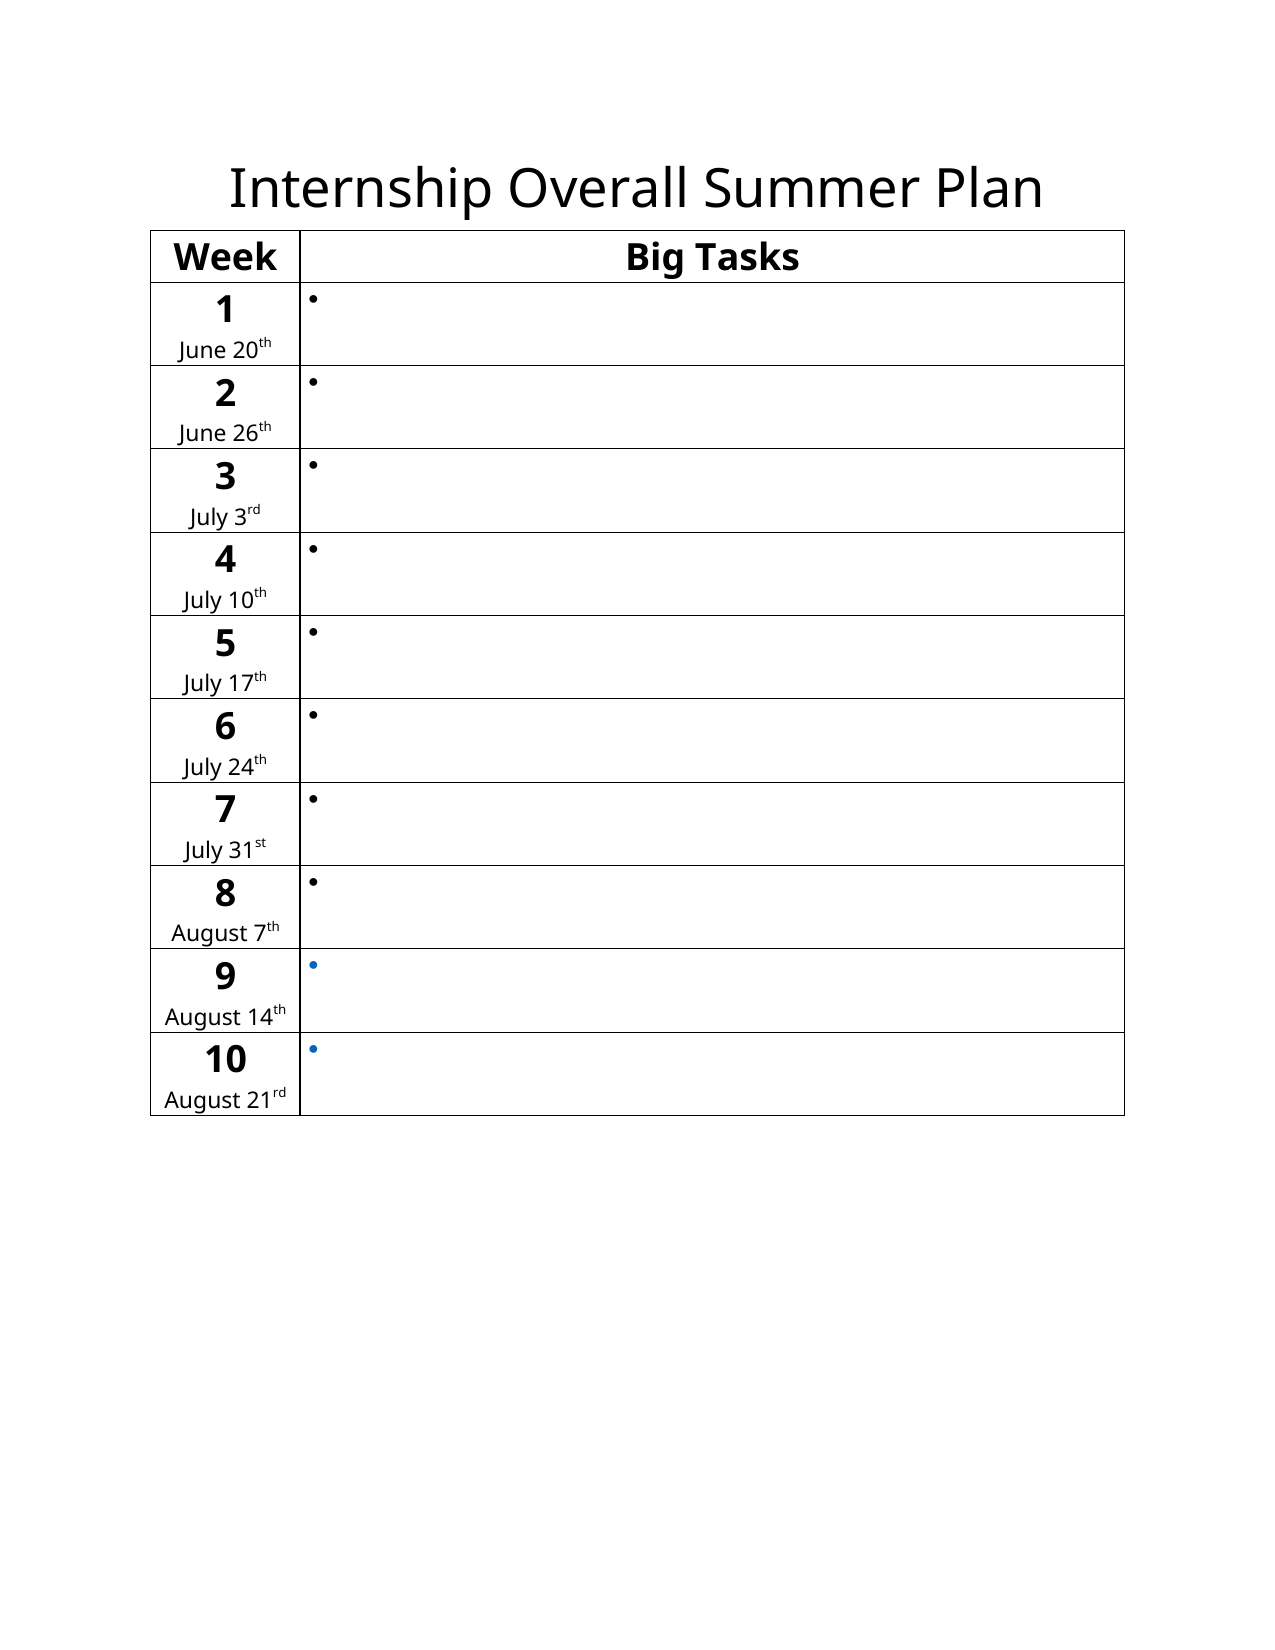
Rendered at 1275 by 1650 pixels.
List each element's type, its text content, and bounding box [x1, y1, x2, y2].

table_cell [301, 449, 1124, 532]
text Internship Overall Summer Plan [150, 150, 1125, 224]
table_cell 2 June 26th [151, 366, 299, 448]
table_cell 8 August 7th [151, 866, 299, 948]
table_cell [301, 949, 1124, 1032]
table_cell [301, 366, 1124, 448]
table_cell 1 June 20th [151, 283, 299, 365]
table_cell 9 August 14th [151, 949, 299, 1032]
table_cell 3 July 3rd [151, 449, 299, 532]
table_cell [301, 283, 1124, 365]
table_cell [301, 616, 1124, 698]
table_cell 10 August 21rd [151, 1033, 299, 1115]
table_cell [301, 866, 1124, 948]
table_header Week [151, 231, 299, 282]
table_cell 5 July 17th [151, 616, 299, 698]
table_cell [301, 783, 1124, 865]
table_cell [301, 699, 1124, 782]
table_header Big Tasks [301, 231, 1124, 282]
table_cell 4 July 10th [151, 533, 299, 615]
table_cell 7 July 31st [151, 783, 299, 865]
table_cell [301, 533, 1124, 615]
table_cell 6 July 24th [151, 699, 299, 782]
table_cell [301, 1033, 1124, 1115]
